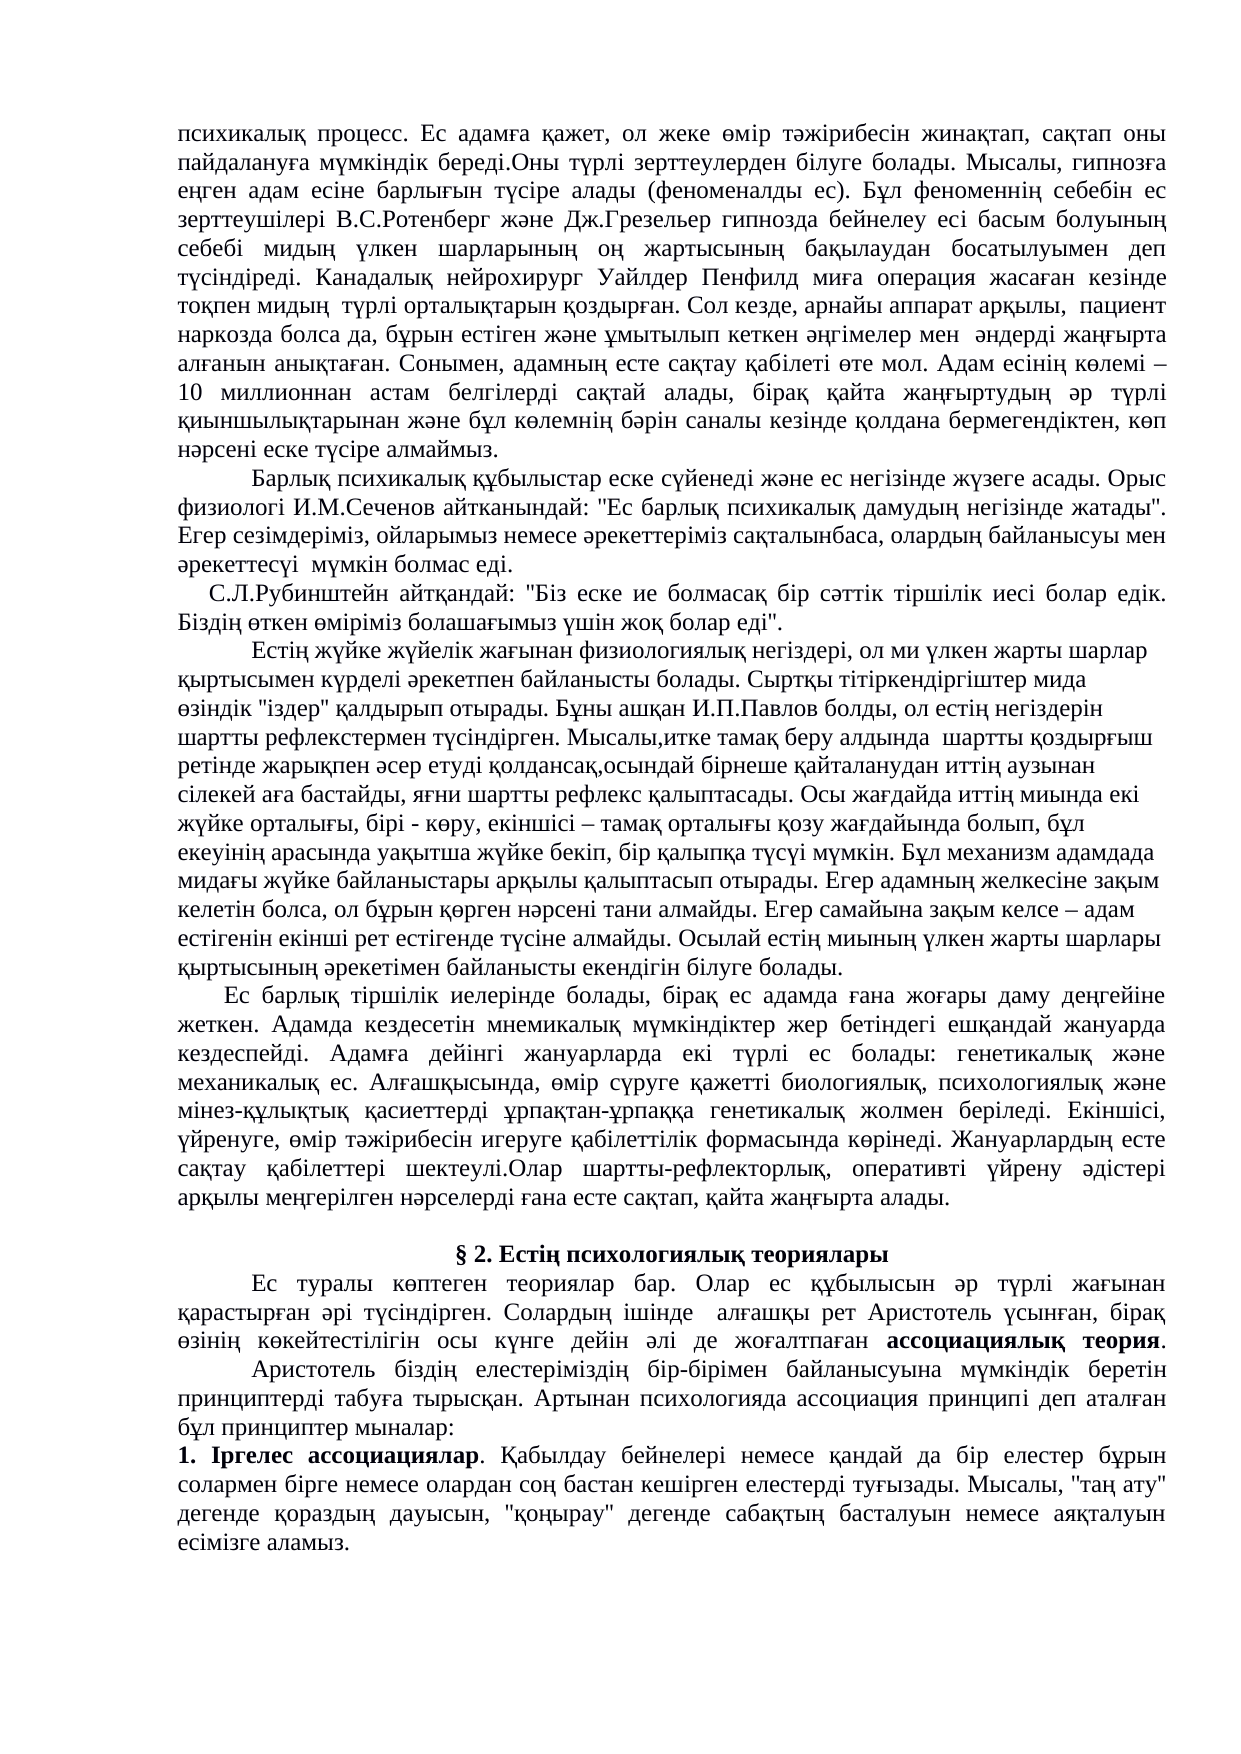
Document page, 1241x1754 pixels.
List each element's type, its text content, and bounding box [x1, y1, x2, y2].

text Ес туралы көптеген теориялар бар. Олар ес құбылысын әр түрлi жағынан қарастырған әрi түсiндiрген. Солардың iшiнде алғашқы рет Аристотель үсынған, бiрақ өзiнiң көкейтестiлiгiн осы күнге дейiн әлi де жоғалтпаған ассоциациялық теория. Аристотель бiздiң елестерiмiздiң бiр-бiрiмен байланысуына мүмкiндiк беретiн принциптердi табуға тырысқан. Артынан психологияда ассоциация принципi деп аталған бұл принциптер мыналар: [177, 1268, 1167, 1441]
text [177, 118, 1167, 463]
text С.Л.Рубинштейн айтқандай: ''Бiз еске ие болмасақ бiр сәттiк тiршiлiк иесi болар едiк. Бiздiң өткен өмiрiмiз болашағымыз үшiн жоқ болар едi''. [177, 578, 1167, 636]
text Естiң жүйке жүйелiк жағынан физиологиялық негiздерi, ол ми үлкен жарты шарлар қыртысымен күрделi әрекетпен байланысты болады. Сыртқы тiтiркендiргiштер мида өзiндiк ''iздер'' қалдырып отырады. Бұны ашқан И.П.Павлов болды, ол естiң негiздерiн шартты рефлекстермен түсiндiрген. Мысалы,итке тамақ беру алдында шартты қоздырғыш ретiнде жарықпен әсер етудi қолдансақ,осындай бiрнеше қайталанудан иттiң аузынан сiлекей аға бастайды, яғни шартты рефлекс қалыптасады. Осы жағдайда иттiң миында екi жүйке орталығы, бiрi - көру, екiншiсi – тамақ орталығы қозу жағдайында болып, бұл екеуiнiң арасында уақытша жүйке бекiп, бiр қалыпқа түсүi мүмкiн. Бұл механизм адамдада мидағы жүйке байланыстары арқылы қалыптасып отырады. Егер адамның желкесiне зақым келетiн болса, ол бұрын қөрген нәрсенi тани алмайды. Егер самайына зақым келсе – адам естiгенiн екiншi рет естiгенде түсiне алмайды. Осылай естiң миының үлкен жарты шарлары қыртысының әрекетiмен байланысты екендiгiн бiлуге болады. [177, 636, 1167, 981]
text Ес барлық тiршiлiк иелерiнде болады, бiрақ ес адамда ғана жоғары даму деңгейiне жеткен. Адамда кездесетiн мнемикалық мүмкiндiктер жер бетiндегi ешқандай жануарда кездеспейдi. Адамға дейiнгi жануарларда екi түрлi ес болады: генетикалық және механикалық ес. Алғашқысында, өмiр сүруге қажеттi биологиялық, психологиялық және мiнез-құлықтық қасиеттердi ұрпақтан-ұрпаққа генетикалық жолмен берiледi. Екiншiсi, үйренуге, өмiр тәжiрибесiн игеруге қабiлеттiлiк формасында көрiнедi. Жануарлардың есте сақтау қабiлеттерi шектеулi.Олар шартты-рефлекторлық, оперативтi үйрену әдiстерi арқылы меңгерiлген нәрселердi ғана есте сақтап, қайта жаңғырта алады. [177, 981, 1167, 1211]
text § 2. Естiң психологиялық теориялары [177, 1239, 1167, 1268]
text 1. Iргелес ассоциациялар. Қабылдау бейнелерi немесе қандай да бiр елестер бұрын солармен бiрге немесе олардан соң бастан кешiрген елестердi туғызады. Мысалы, ''таң ату'' дегенде қораздың дауысын, ''қоңырау'' дегенде сабақтың басталуын немесе аяқталуын есiмiзге аламыз. [177, 1441, 1167, 1556]
text Барлық психикалық құбылыстар еске сүйенедi және ес негiзiнде жүзеге асады. Орыс физиологi И.М.Сеченов айтканындай: ''Ес барлық психикалық дамудың негiзiнде жатады''. Егер сезiмдерiмiз, ойларымыз немесе әрекеттерiмiз сақталынбаса, олардың байланысуы мен әрекеттесүi мүмкiн болмас едi. [177, 463, 1167, 578]
